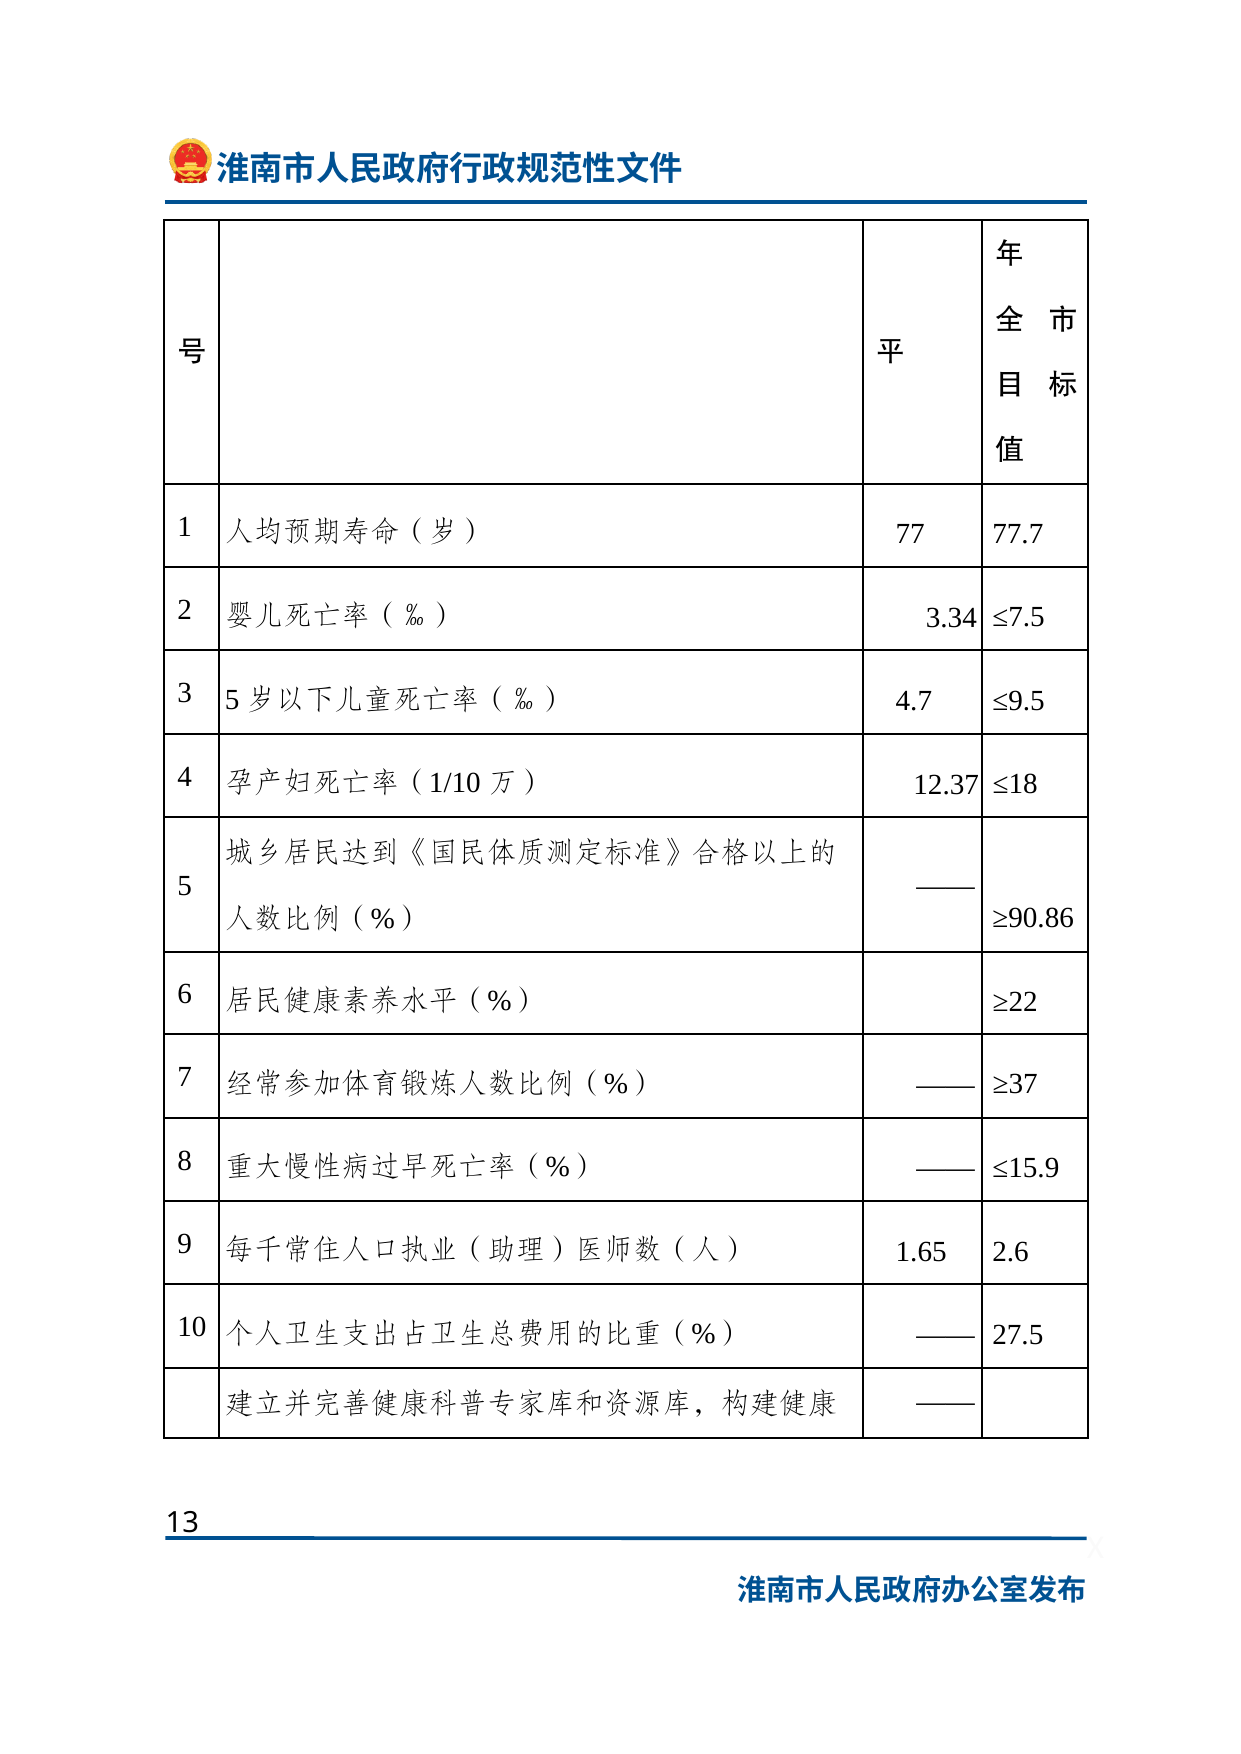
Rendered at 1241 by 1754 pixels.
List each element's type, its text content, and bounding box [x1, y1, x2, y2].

table_cell 人均预期寿命（岁） [220, 485, 862, 566]
table_header 指标 [220, 221, 862, 482]
table_cell 每千常住人口执业（助理）医师数（人） [220, 1202, 862, 1283]
table_cell 经常参加体育锻炼人数比例（%） [220, 1035, 862, 1117]
table_cell —— [864, 1369, 981, 1437]
table_header 2022 年 全市目标值 [983, 221, 1087, 482]
table_cell ≥22 [983, 953, 1087, 1033]
table_cell 6 [165, 953, 218, 1033]
table_cell [864, 953, 981, 1033]
table_cell —— [864, 1035, 981, 1117]
table_cell —— [864, 1285, 981, 1367]
table_cell 27.5 [983, 1285, 1087, 1367]
table_cell 10 [165, 1285, 218, 1367]
table_cell 7 [165, 1035, 218, 1117]
table_cell ≤7.5 [983, 568, 1087, 649]
table_cell ≤15.9 [983, 1119, 1087, 1200]
picture [165, 136, 216, 187]
table_cell 9 [165, 1202, 218, 1283]
table_cell 城乡居民达到《国民体质测定标准》合格以上的人数比例（%） [220, 818, 862, 951]
table_cell 2 [165, 568, 218, 649]
table_cell —— [864, 818, 981, 951]
table_cell 77 [864, 485, 981, 566]
table_cell 4 [165, 735, 218, 816]
table_cell 5 岁以下儿童死亡率（‰） [220, 651, 862, 733]
table_cell ≥90.86 [983, 818, 1087, 951]
table_cell 4.7 [864, 651, 981, 733]
table_cell 婴儿死亡率（‰） [220, 568, 862, 649]
table_cell 建立并完善健康科普专家库和资源库，构建健康科普知识发布和传播机制 [220, 1369, 862, 1437]
table_cell 重大慢性病过早死亡率（%） [220, 1119, 862, 1200]
table_cell 2.6 [983, 1202, 1087, 1283]
table_cell 8 [165, 1119, 218, 1200]
table_header 序号 [165, 221, 218, 482]
table_cell 3 [165, 651, 218, 733]
table_cell 1.65 [864, 1202, 981, 1283]
table_cell ≤18 [983, 735, 1087, 816]
table_cell 孕产妇死亡率（1/10 万） [220, 735, 862, 816]
table_cell ≥37 [983, 1035, 1087, 1117]
table_cell 个人卫生支出占卫生总费用的比重（%） [220, 1285, 862, 1367]
table_cell 1 [165, 485, 218, 566]
table_cell 3.34 [864, 568, 981, 649]
table_cell —— [864, 1119, 981, 1200]
table_cell ≤9.5 [983, 651, 1087, 733]
table_cell 12.37 [864, 735, 981, 816]
table_cell 11 [165, 1369, 218, 1437]
table_cell 居民健康素养水平（%） [220, 953, 862, 1033]
table_cell 实现 [983, 1369, 1087, 1437]
table_header 基期水平 [864, 221, 981, 482]
table_cell 5 [165, 818, 218, 951]
table_cell 77.7 [983, 485, 1087, 566]
